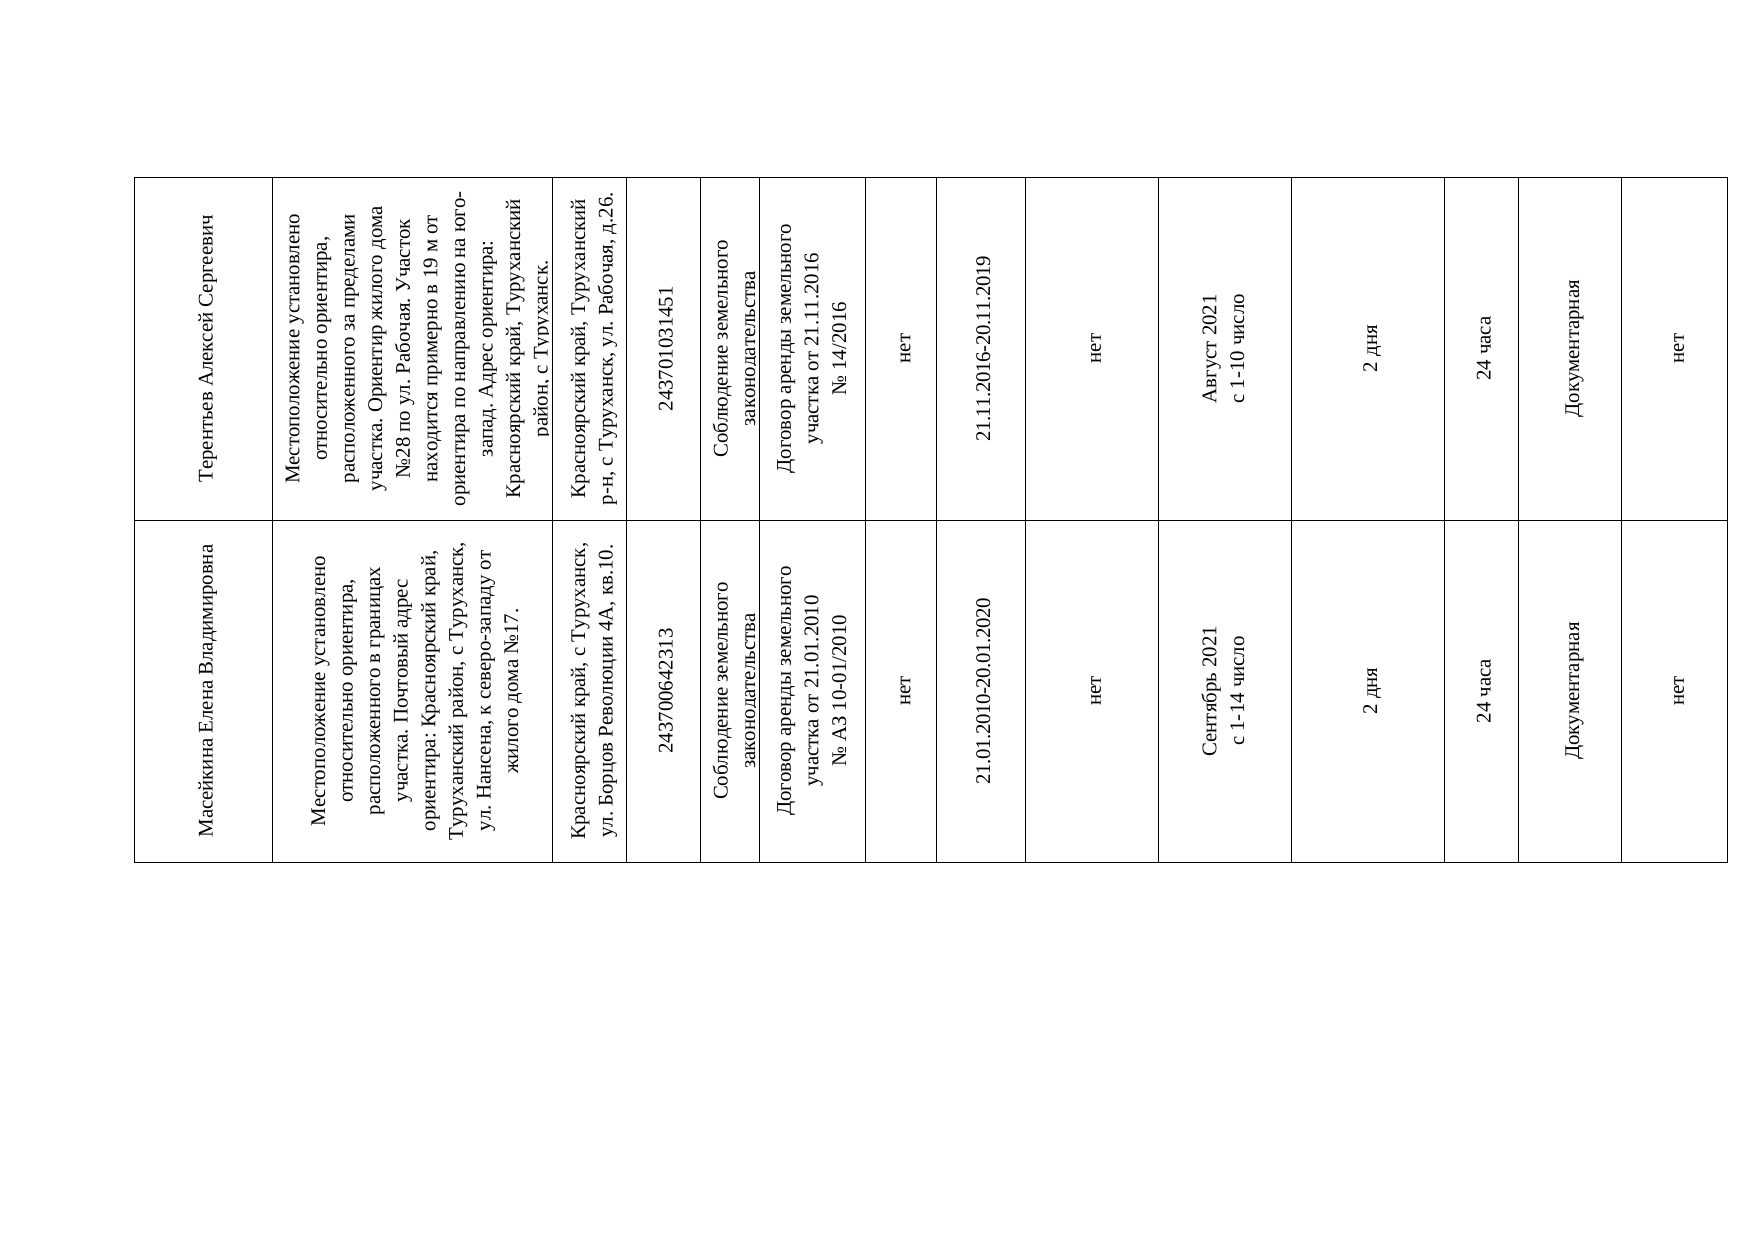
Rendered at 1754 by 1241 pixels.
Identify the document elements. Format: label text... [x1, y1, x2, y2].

table_cell 2 дня [1292, 521, 1444, 862]
table_cell Терентьев Алексей Сергеевич [135, 178, 272, 519]
table_cell 21.01.2010-20.01.2020 [937, 521, 1025, 862]
table_cell нет [1026, 521, 1158, 862]
table_cell нет [866, 178, 936, 519]
table_cell Сентябрь 2021 с 1-14 число [1159, 521, 1291, 862]
table_cell 24 часа [1445, 178, 1518, 519]
table_cell нет [1026, 178, 1158, 519]
table_cell Договор аренды земельного участка от 21.11.2016 № 14/2016 [760, 178, 865, 519]
table_cell Местоположение установлено относительно ориентира, расположенного за пределами участка. Ориентир жилого дома №28 по ул. Рабочая. Участок находится примерно в 19 м от ориентира по направлению на юго-запад. Адрес ориентира: Красноярский край, Туруханский район, с Туруханск. [273, 178, 552, 519]
table_cell Масейкина Елена Владимировна [135, 521, 272, 862]
table_cell нет [1622, 521, 1727, 862]
table_cell нет [866, 521, 936, 862]
table_cell Красноярский край, Туруханский р-н, с Туруханск, ул. Рабочая, д.26. [553, 178, 626, 519]
table_cell нет [1622, 178, 1727, 519]
table_cell Договор аренды земельного участка от 21.01.2010 № АЗ 10-01/2010 [760, 521, 865, 862]
table_cell Соблюдение земельного законодательства [701, 178, 759, 519]
table_cell 243701031451 [627, 178, 700, 519]
table_cell 243700642313 [627, 521, 700, 862]
table_cell 2 дня [1292, 178, 1444, 519]
table_cell Местоположение установлено относительно ориентира, расположенного в границах участка. Почтовый адрес ориентира: Красноярский край, Туруханский район, с Туруханск, ул. Нансена, к северо-западу от жилого дома №17. [273, 521, 552, 862]
table_cell 24 часа [1445, 521, 1518, 862]
table_cell Август 2021 с 1-10 число [1159, 178, 1291, 519]
table_cell Соблюдение земельного законодательства [701, 521, 759, 862]
table_cell Красноярский край, с Туруханск, ул. Борцов Революции 4А, кв.10. [553, 521, 626, 862]
table_cell Документарная [1519, 178, 1621, 519]
table_cell 21.11.2016-20.11.2019 [937, 178, 1025, 519]
table_cell Документарная [1519, 521, 1621, 862]
